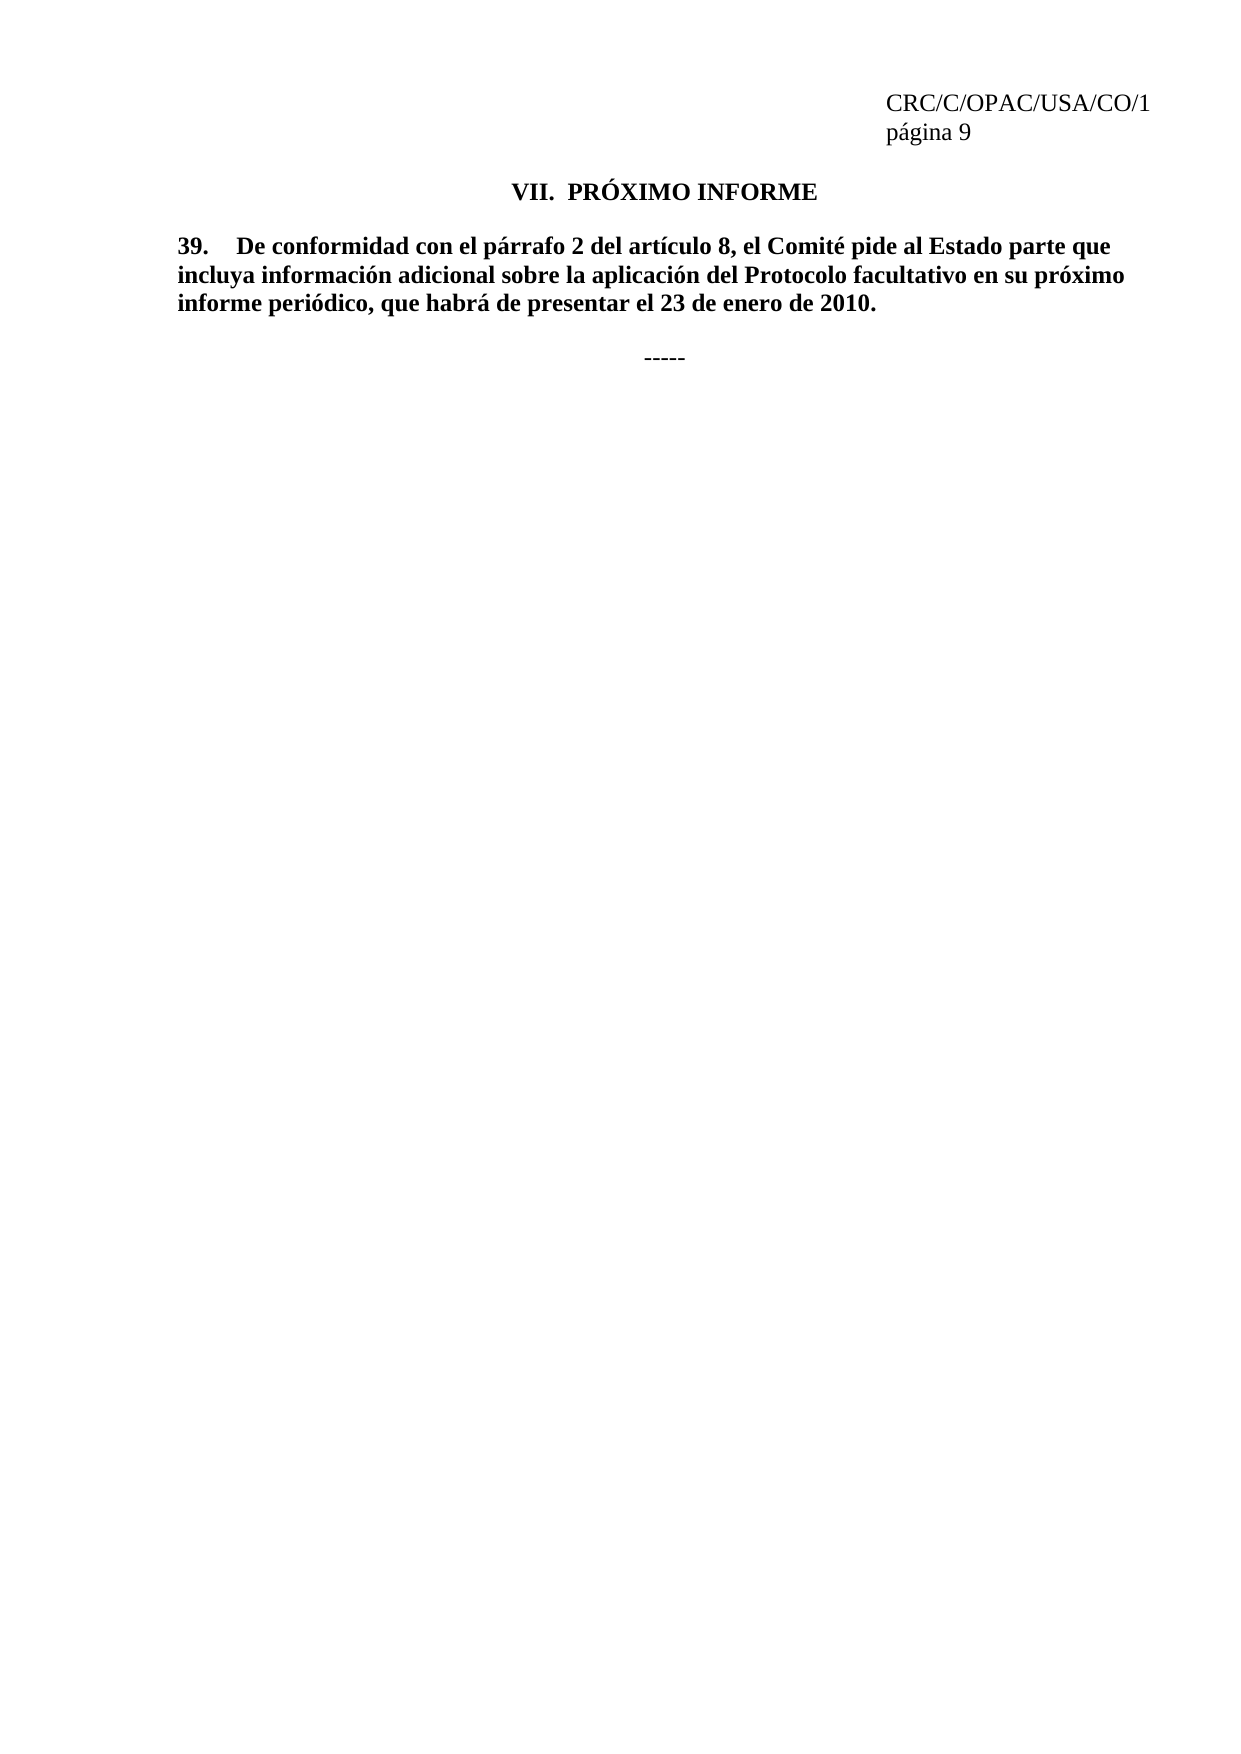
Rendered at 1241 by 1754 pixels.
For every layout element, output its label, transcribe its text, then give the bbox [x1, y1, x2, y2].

text ----- [177, 342, 1152, 371]
text 39. De conformidad con el párrafo 2 del artículo 8, el Comité pide al Estado parte que incluya información adicional sobre la aplicación del Protocolo facultativo en su próximo informe periódico, que habrá de presentar el 23 de enero de 2010. [177, 231, 1152, 317]
text VII. PRÓXIMO INFORME [177, 177, 1152, 206]
